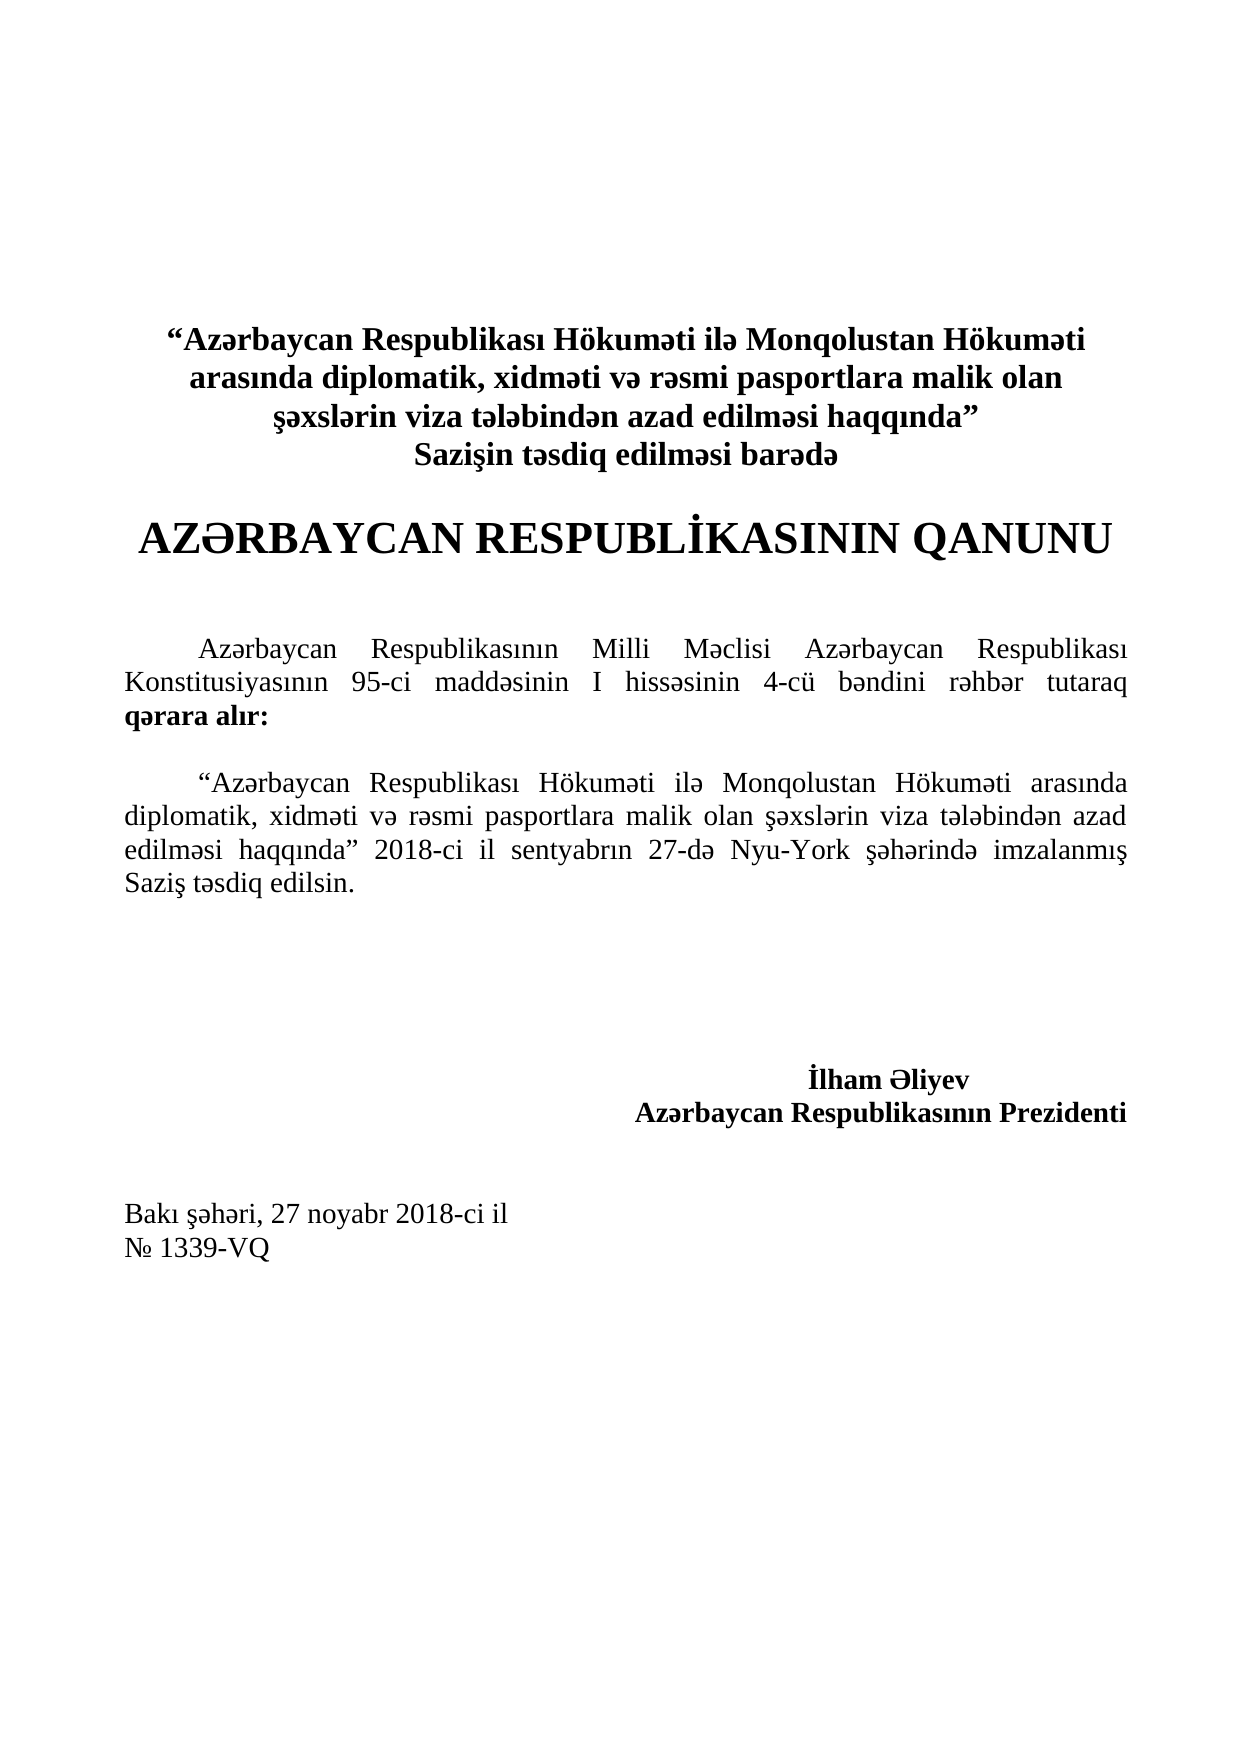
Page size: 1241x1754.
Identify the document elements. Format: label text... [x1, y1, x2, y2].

text “Azərbaycan Respublikası Hökuməti ilə Monqolustan Hökuməti arasında diplomatik, xidməti və rəsmi pasportlara malik olan şəxslərin viza tələbindən azad edilməsi haqqında” [124, 319, 1128, 434]
text AZƏRBAYCAN RESPUBLİKASININ QANUNU [124, 511, 1128, 564]
text Azərbaycan Respublikasının Prezidenti [124, 1096, 1128, 1129]
text Azərbaycan Respublikasının Milli Məclisi Azərbaycan Respublikası Konstitusiyasının 95-ci maddəsinin I hissəsinin 4-cü bəndini rəhbər tutaraq qərara alır: [124, 631, 1128, 731]
text Sazişin təsdiq edilməsi barədə [124, 434, 1128, 473]
text Bakı şəhəri, 27 noyabr 2018-ci il [124, 1196, 1112, 1230]
text “Azərbaycan Respublikası Hökuməti ilə Monqolustan Hökuməti arasında diplomatik, xidməti və rəsmi pasportlara malik olan şəxslərin viza tələbindən azad edilməsi haqqında” 2018-ci il sentyabrın 27-də Nyu-York şəhərində imzalanmış Saziş təsdiq edilsin. [124, 765, 1128, 899]
text № 1339-VQ [124, 1230, 1128, 1263]
text İlham Əliyev [649, 1033, 1128, 1096]
